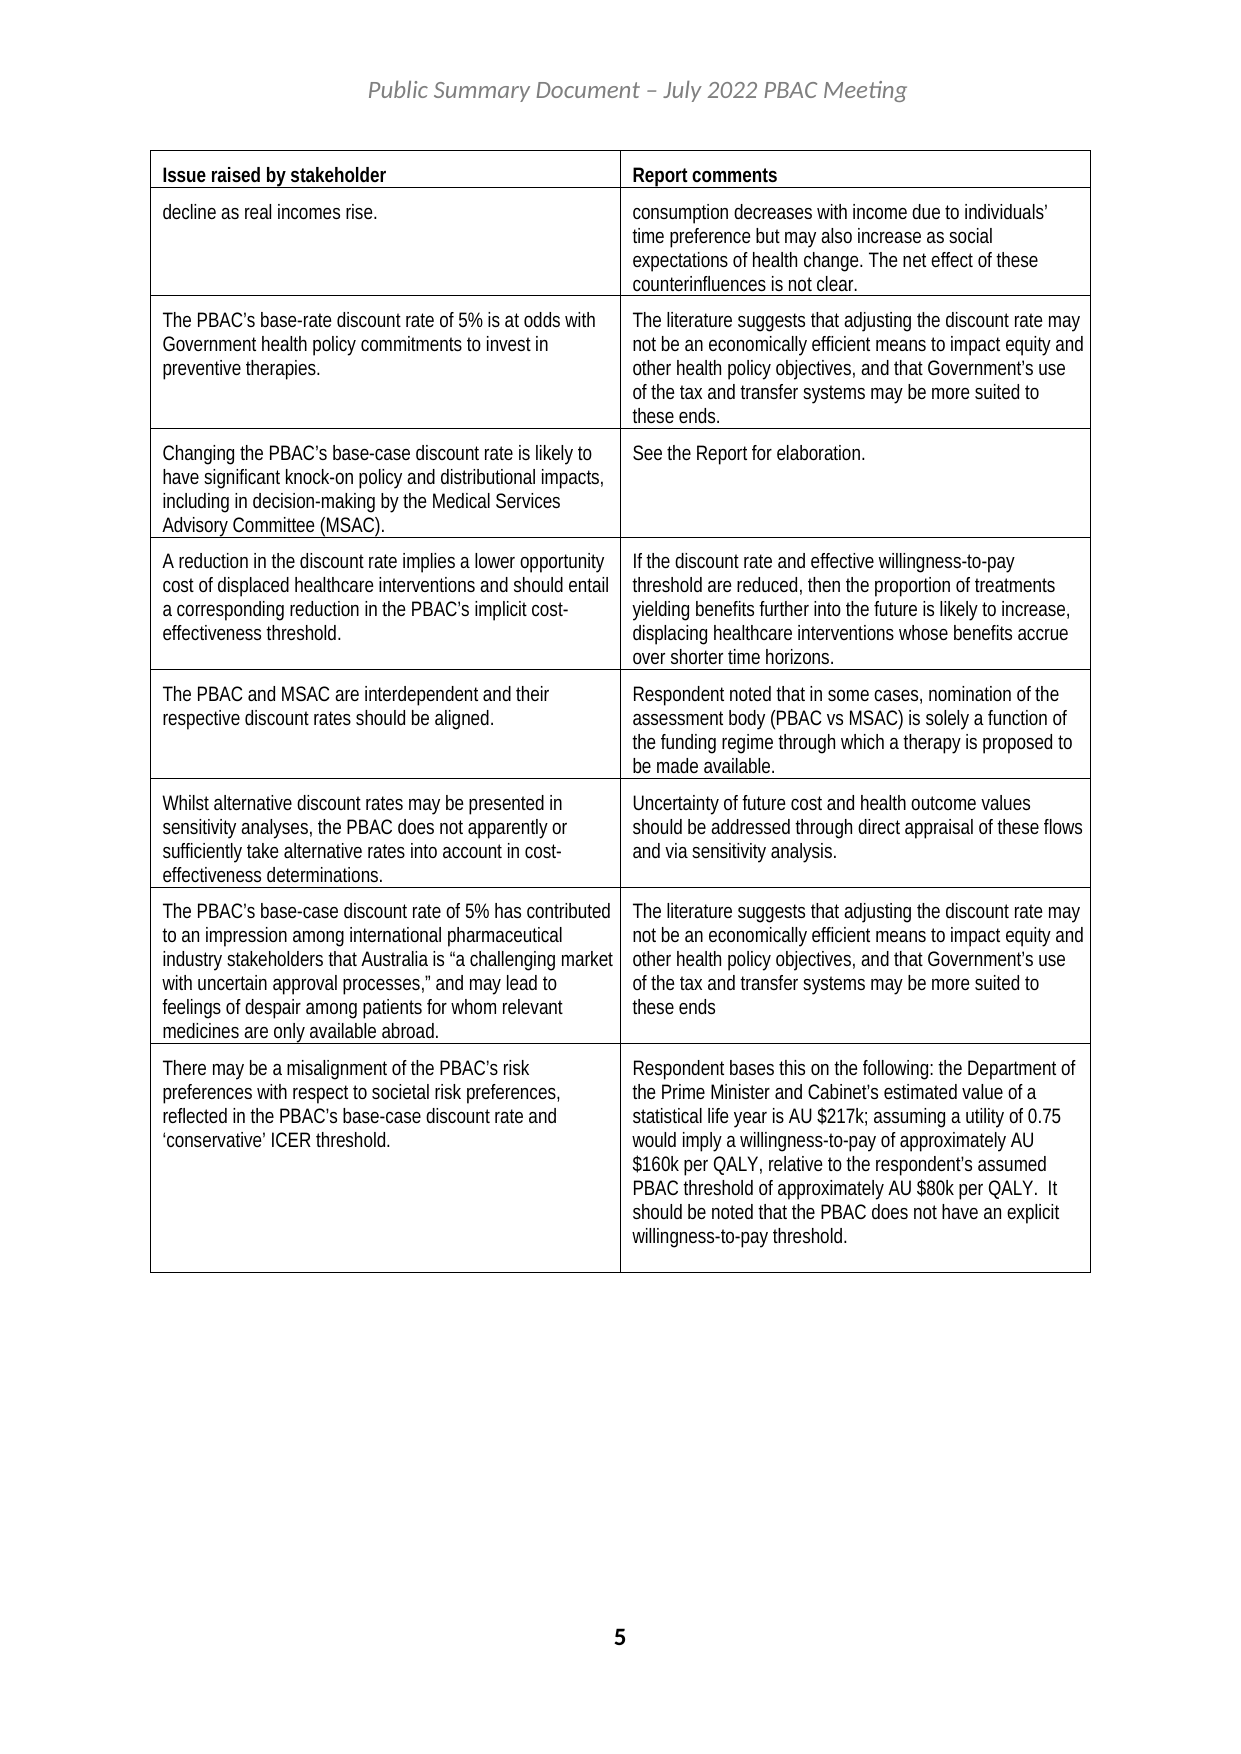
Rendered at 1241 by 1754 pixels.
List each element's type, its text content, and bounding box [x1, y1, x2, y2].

table_cell Changing the PBAC’s base-case discount rate is likely to have significant knock-on policy and distributional impacts, including in decision-making by the Medical Services Advisory Committee (MSAC). [151, 429, 620, 537]
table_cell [621, 188, 1090, 295]
table_cell The literature suggests that adjusting the discount rate may not be an economically efficient means to impact equity and other health policy objectives, and that Government’s use of the tax and transfer systems may be more suited to these ends. [621, 296, 1090, 428]
table_cell Uncertainty of future cost and health outcome values should be addressed through direct appraisal of these flows and via sensitivity analysis. [621, 779, 1090, 887]
table_cell The PBAC’s base-rate discount rate of 5% is at odds with Government health policy commitments to invest in preventive therapies. [151, 296, 620, 428]
table_cell If the discount rate and effective willingness-to-pay threshold are reduced, then the proportion of treatments yielding benefits further into the future is likely to increase, displacing healthcare interventions whose benefits accrue over shorter time horizons. [621, 538, 1090, 669]
table_cell A reduction in the discount rate implies a lower opportunity cost of displaced healthcare interventions and should entail a corresponding reduction in the PBAC’s implicit cost-effectiveness threshold. [151, 538, 620, 669]
table_cell Whilst alternative discount rates may be presented in sensitivity analyses, the PBAC does not apparently or sufficiently take alternative rates into account in cost-effectiveness determinations. [151, 779, 620, 887]
table_header Report comments [621, 151, 1090, 187]
table_cell There may be a misalignment of the PBAC’s risk preferences with respect to societal risk preferences, reflected in the PBAC’s base-case discount rate and ‘conservative’ ICER threshold. [151, 1044, 620, 1272]
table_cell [151, 188, 620, 295]
table_cell Respondent noted that in some cases, nomination of the assessment body (PBAC vs MSAC) is solely a function of the funding regime through which a therapy is proposed to be made available. [621, 670, 1090, 778]
table_cell The PBAC’s base-case discount rate of 5% has contributed to an impression among international pharmaceutical industry stakeholders that Australia is “a challenging market with uncertain approval processes,” and may lead to feelings of despair among patients for whom relevant medicines are only available abroad. [151, 888, 620, 1043]
table_cell The PBAC and MSAC are interdependent and their respective discount rates should be aligned. [151, 670, 620, 778]
table_cell Respondent bases this on the following: the Department of the Prime Minister and Cabinet’s estimated value of a statistical life year is AU $217k; assuming a utility of 0.75 would imply a willingness-to-pay of approximately AU $160k per QALY, relative to the respondent’s assumed PBAC threshold of approximately AU $80k per QALY. It should be noted that the PBAC does not have an explicit willingness-to-pay threshold. [621, 1044, 1090, 1272]
table_cell The literature suggests that adjusting the discount rate may not be an economically efficient means to impact equity and other health policy objectives, and that Government’s use of the tax and transfer systems may be more suited to these ends [621, 888, 1090, 1043]
table_header Issue raised by stakeholder [151, 151, 620, 187]
table_cell See the Report for elaboration. [621, 429, 1090, 537]
